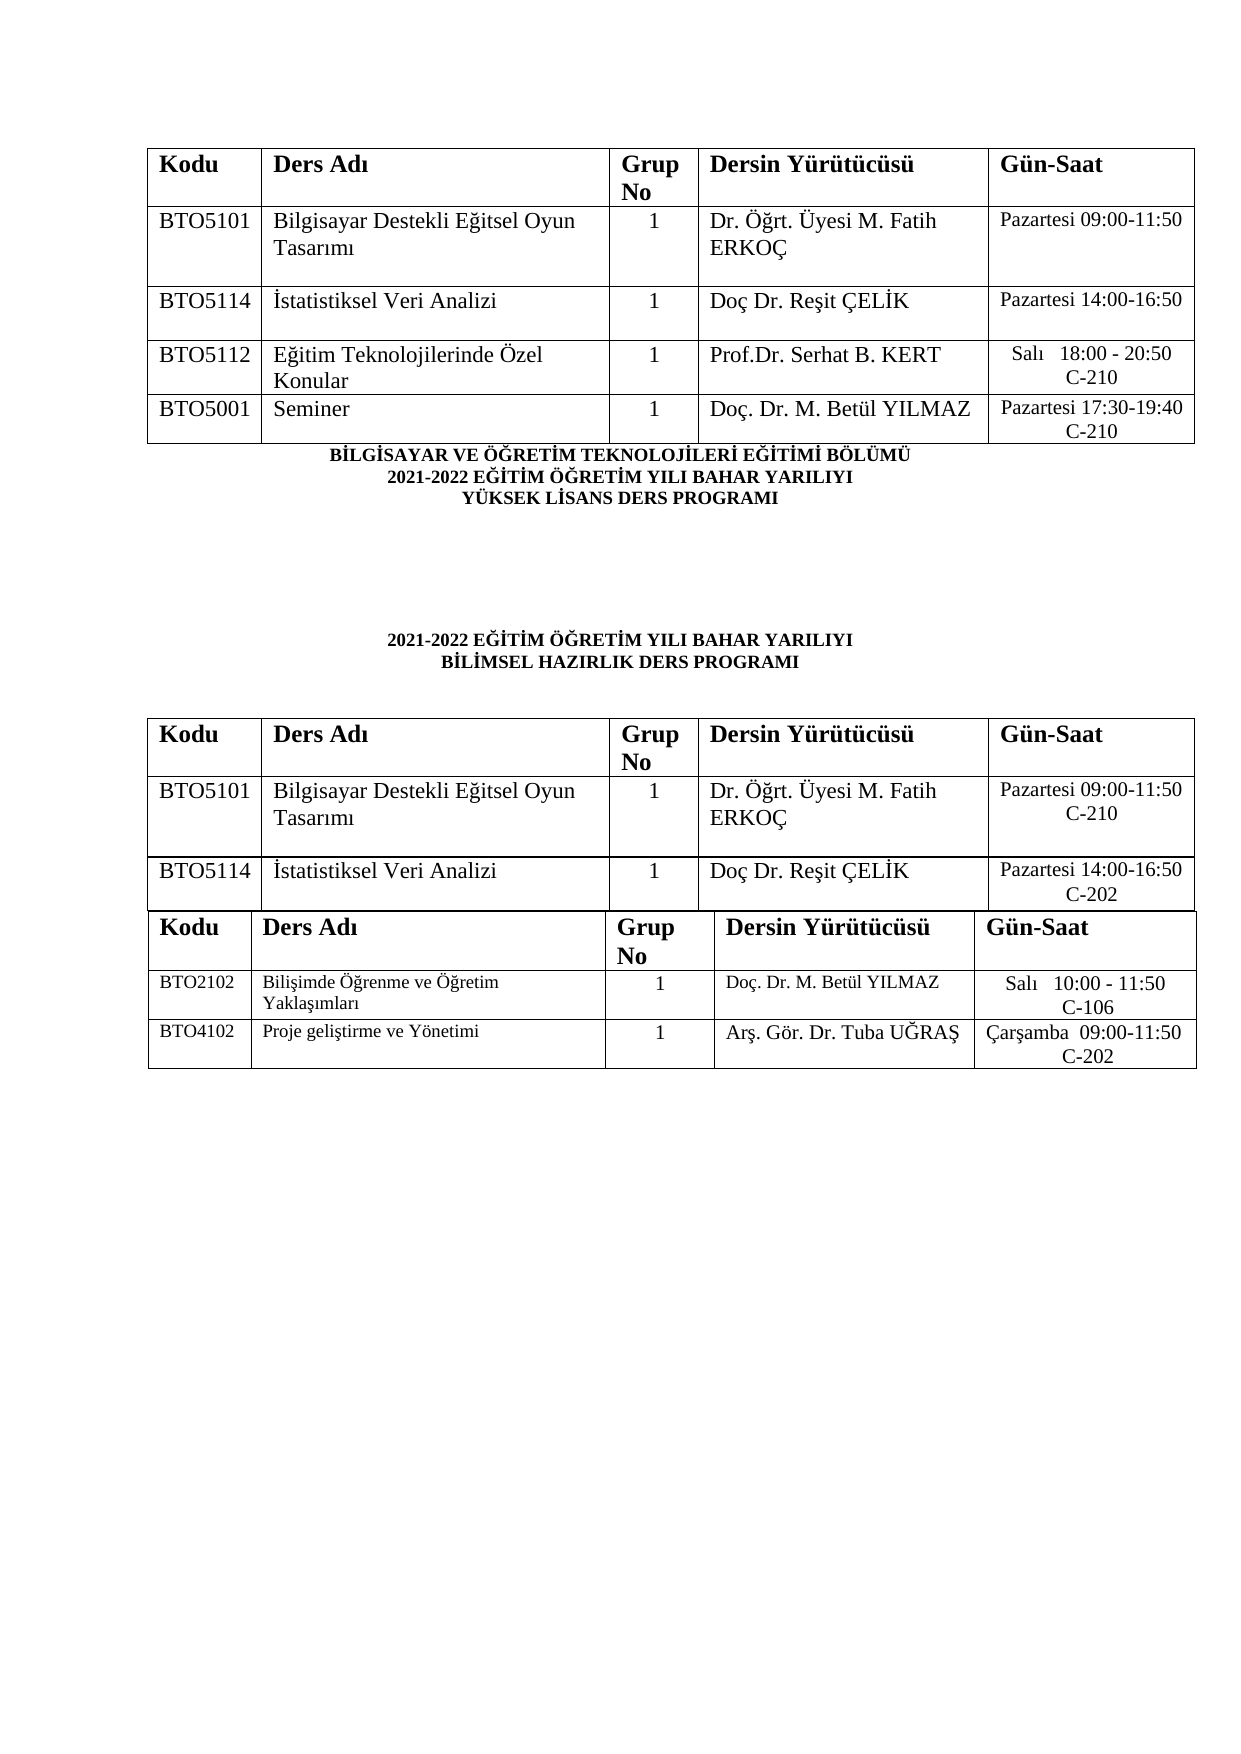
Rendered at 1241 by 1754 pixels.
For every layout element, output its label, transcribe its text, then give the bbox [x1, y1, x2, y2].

table_header Kodu [148, 149, 261, 206]
table_header Kodu [149, 912, 251, 970]
table_cell İstatistiksel Veri Analizi [262, 858, 609, 910]
table_cell Bilgisayar Destekli Eğitsel Oyun Tasarımı [262, 207, 609, 286]
table_cell BTO5001 [148, 395, 261, 443]
table_cell BTO5101 [148, 207, 261, 286]
table_cell 1 [606, 971, 714, 1019]
table_cell BTO5114 [148, 858, 261, 910]
table_cell Pazartesi 14:00-16:50 C-202 [989, 858, 1194, 910]
table_header Gün-Saat [989, 719, 1194, 776]
table_cell Doç Dr. Reşit ÇELİK [699, 287, 988, 340]
table_header Ders Adı [262, 719, 609, 776]
table_header Dersin Yürütücüsü [699, 149, 988, 206]
table_cell Bilgisayar Destekli Eğitsel Oyun Tasarımı [262, 777, 609, 856]
table_cell Arş. Gör. Dr. Tuba UĞRAŞ [715, 1020, 974, 1068]
table_cell 1 [610, 207, 698, 286]
table_header Grup No [606, 912, 714, 970]
table_header Dersin Yürütücüsü [699, 719, 988, 776]
table_cell BTO2102 [149, 971, 251, 1019]
table_cell Doç. Dr. M. Betül YILMAZ [699, 395, 988, 443]
text 2021-2022 EĞİTİM ÖĞRETİM YILI BAHAR YARILIYI [148, 629, 1093, 651]
table_header Gün-Saat [975, 912, 1196, 970]
table_cell 1 [610, 777, 698, 856]
table_header Dersin Yürütücüsü [715, 912, 974, 970]
table_cell 1 [610, 395, 698, 443]
table_cell Salı 10:00 - 11:50 C-106 [975, 971, 1196, 1019]
table_cell Prof.Dr. Serhat B. KERT [699, 341, 988, 394]
table_header Ders Adı [262, 149, 609, 206]
text YÜKSEK LİSANS DERS PROGRAMI [148, 487, 1093, 509]
table_cell BTO4102 [149, 1020, 251, 1068]
table_cell BTO5101 [148, 777, 261, 856]
table_cell 1 [610, 341, 698, 394]
table_cell Bilişimde Öğrenme ve Öğretim Yaklaşımları [252, 971, 605, 1019]
table_cell İstatistiksel Veri Analizi [262, 287, 609, 340]
table_cell Eğitim Teknolojilerinde Özel Konular [262, 341, 609, 394]
table_cell 1 [610, 287, 698, 340]
table_cell Pazartesi 17:30-19:40 C-210 [989, 395, 1194, 443]
table_header Grup No [610, 149, 698, 206]
table_header Ders Adı [252, 912, 605, 970]
table_cell Dr. Öğrt. Üyesi M. Fatih ERKOÇ [699, 777, 988, 856]
table_cell Pazartesi 09:00-11:50 C-210 [989, 777, 1194, 856]
table_cell 1 [606, 1020, 714, 1068]
table_cell Doç Dr. Reşit ÇELİK [699, 858, 988, 910]
table_cell Dr. Öğrt. Üyesi M. Fatih ERKOÇ [699, 207, 988, 286]
table_header Grup No [610, 719, 698, 776]
table_cell Seminer [262, 395, 609, 443]
text 2021-2022 EĞİTİM ÖĞRETİM YILI BAHAR YARILIYI [148, 466, 1093, 487]
table_header Kodu [148, 719, 261, 776]
table_cell Doç. Dr. M. Betül YILMAZ [715, 971, 974, 1019]
table_cell Pazartesi 09:00-11:50 [989, 207, 1194, 286]
table_cell Pazartesi 14:00-16:50 [989, 287, 1194, 340]
table_cell BTO5114 [148, 287, 261, 340]
table_cell BTO5112 [148, 341, 261, 394]
table_cell 1 [610, 858, 698, 910]
table_cell Çarşamba 09:00-11:50 C-202 [975, 1020, 1196, 1068]
text BİLİMSEL HAZIRLIK DERS PROGRAMI [148, 651, 1093, 672]
table_cell Salı 18:00 - 20:50 C-210 [989, 341, 1194, 394]
text BİLGİSAYAR VE ÖĞRETİM TEKNOLOJİLERİ EĞİTİMİ BÖLÜMÜ [148, 444, 1093, 466]
table_cell Proje geliştirme ve Yönetimi [252, 1020, 605, 1068]
table_header Gün-Saat [989, 149, 1194, 206]
